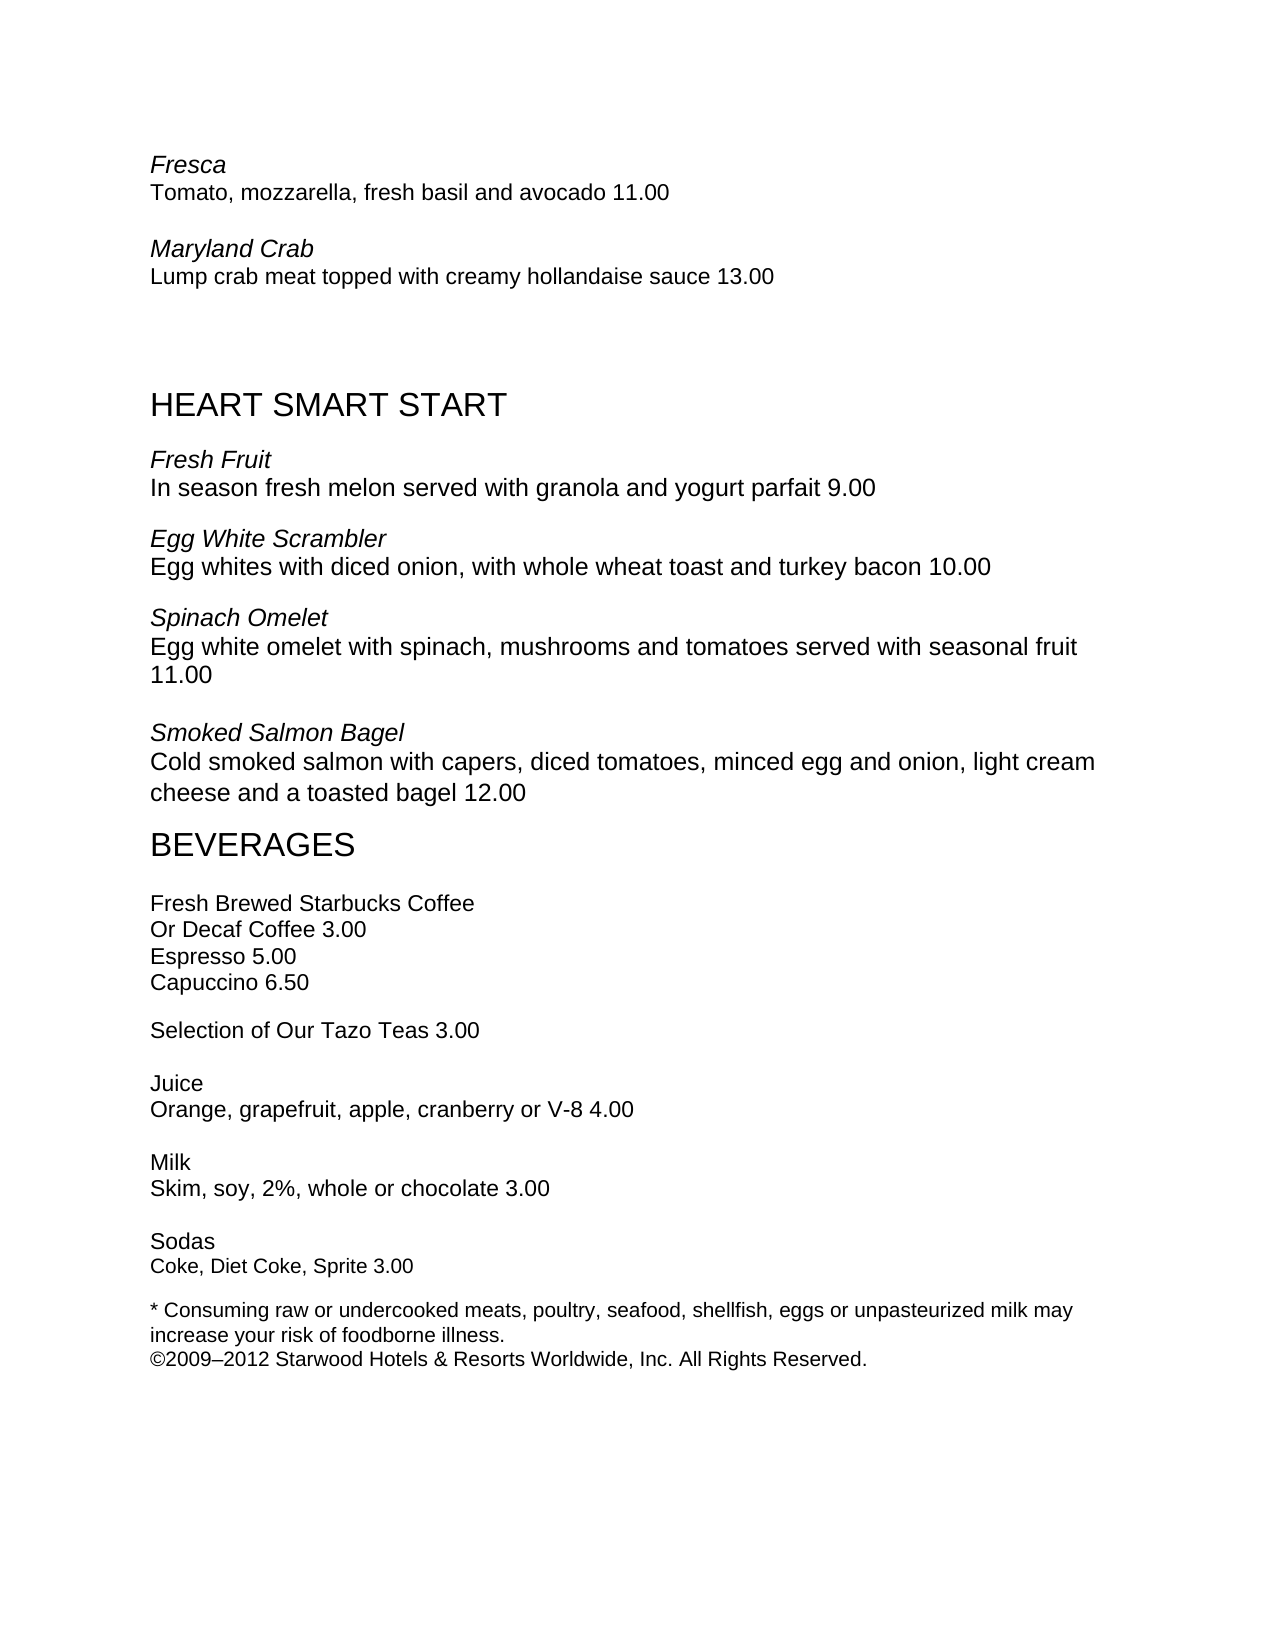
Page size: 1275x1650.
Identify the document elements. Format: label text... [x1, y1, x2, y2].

text Smoked Salmon Bagel [150, 718, 1125, 746]
text Maryland Crab [150, 234, 1125, 263]
text Egg whites with diced onion, with whole wheat toast and turkey bacon 10.00 [150, 552, 1125, 581]
text Or Decaf Coffee 3.00 [150, 916, 1125, 943]
text Lump crab meat topped with creamy hollandaise sauce 13.00 [150, 263, 1125, 289]
text Orange, grapefruit, apple, cranberry or V-8 4.00 [150, 1096, 1125, 1122]
text Juice [150, 1070, 1125, 1096]
text Selection of Our Tazo Teas 3.00 [150, 1017, 1125, 1043]
text Espresso 5.00 [150, 943, 1125, 969]
text ©2009–2012 Starwood Hotels & Resorts Worldwide, Inc. All Rights Reserved. [150, 1347, 1125, 1371]
text Spinach Omelet [150, 603, 1125, 631]
text Fresh Fruit [150, 444, 1125, 473]
text Tomato, mozzarella, fresh basil and avocado 11.00 [150, 179, 1125, 205]
text Fresca [150, 150, 1125, 179]
text Cold smoked salmon with capers, diced tomatoes, minced egg and onion, light cream cheese and a toasted bagel 12.00 [150, 746, 1125, 806]
text HEART SMART START [150, 384, 1125, 423]
text Capuccino 6.50 [150, 969, 1125, 995]
text In season fresh melon served with granola and yogurt parfait 9.00 [150, 473, 1125, 502]
text Milk [150, 1149, 1125, 1175]
text BEVERAGES [150, 825, 1125, 864]
text Egg white omelet with spinach, mushrooms and tomatoes served with seasonal fruit 11.00 [150, 631, 1125, 689]
text * Consuming raw or undercooked meats, poultry, seafood, shellfish, eggs or unpasteurized milk may increase your risk of foodborne illness. [150, 1297, 1125, 1347]
text Skim, soy, 2%, whole or chocolate 3.00 [150, 1175, 1125, 1201]
text Sodas [150, 1228, 1125, 1254]
text Coke, Diet Coke, Sprite 3.00 [150, 1254, 1125, 1278]
text Egg White Scrambler [150, 524, 1125, 552]
text Fresh Brewed Starbucks Coffee [150, 890, 1125, 916]
